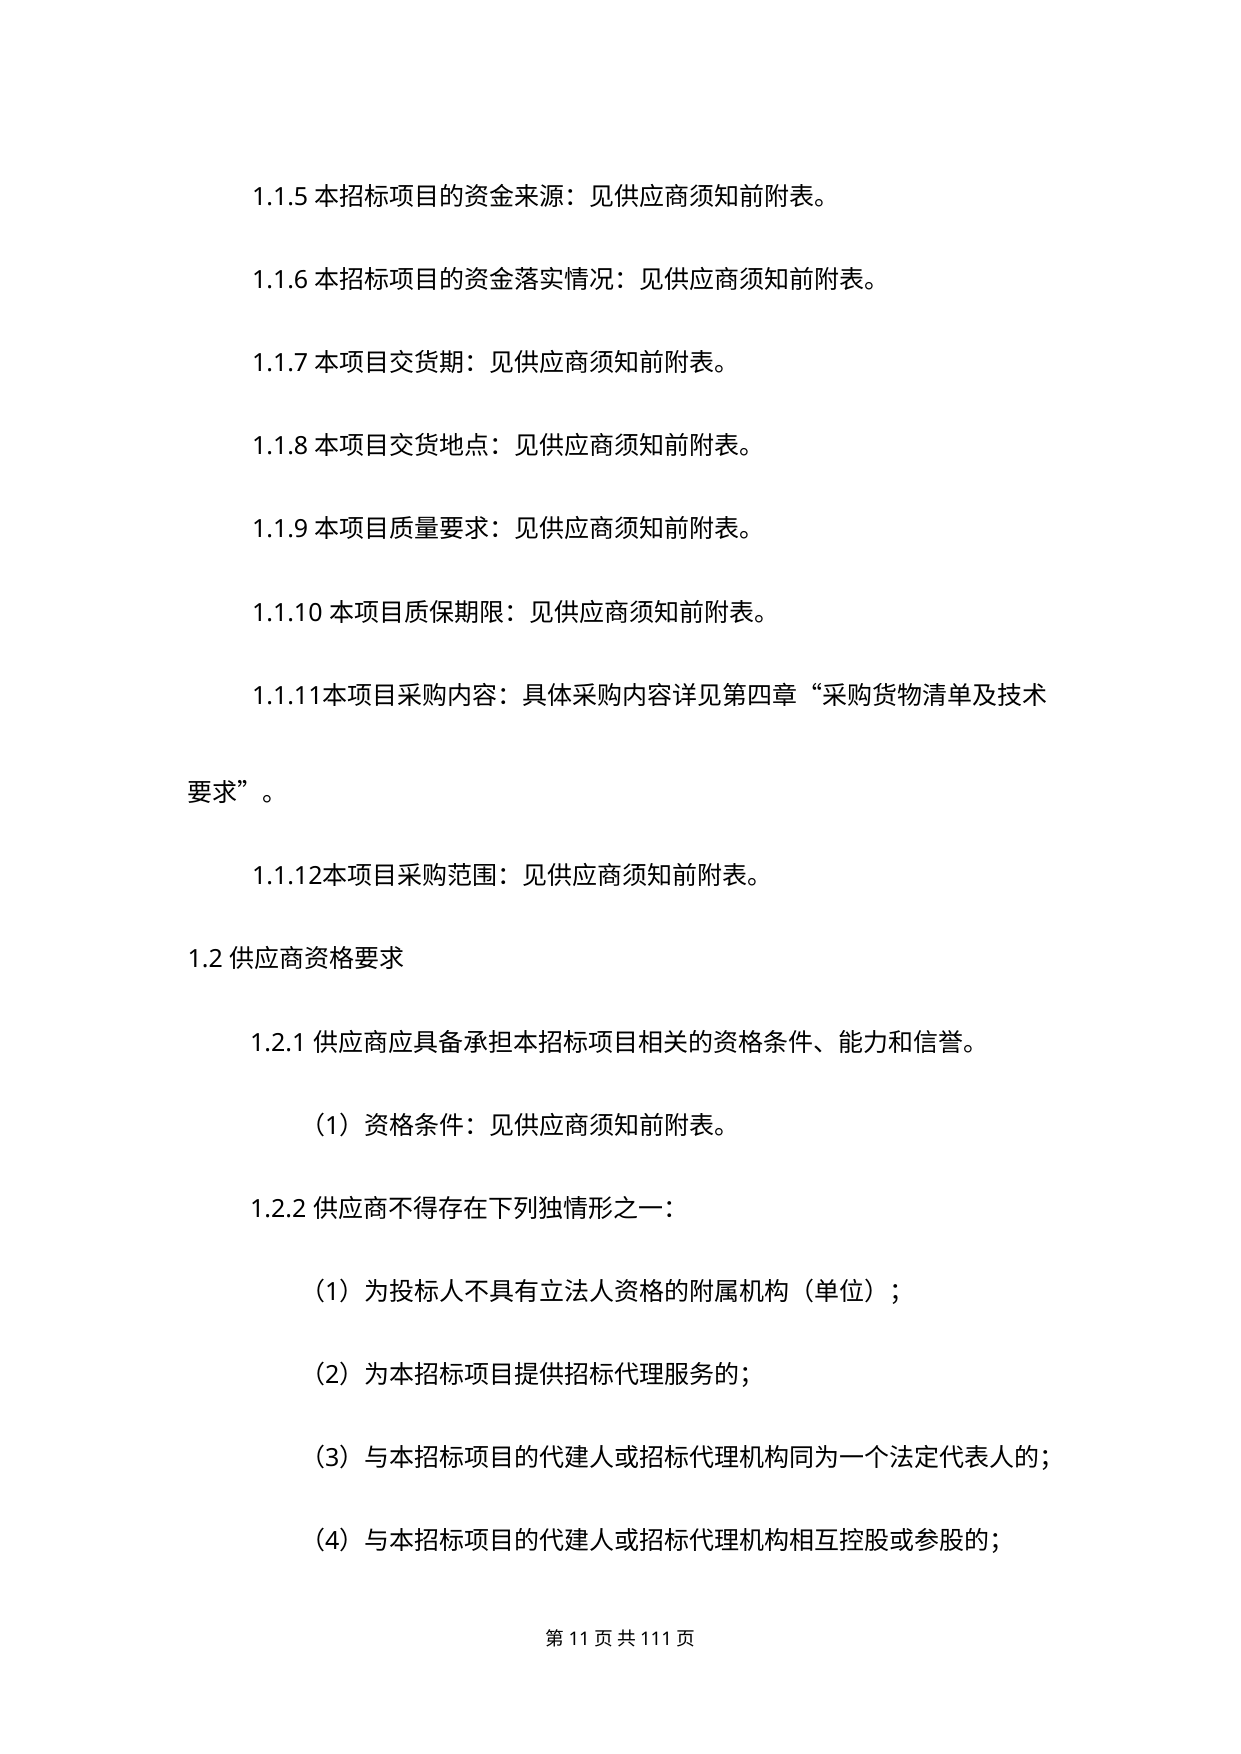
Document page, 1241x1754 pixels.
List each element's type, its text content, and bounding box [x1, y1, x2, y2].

text （3）与本招标项目的代建人或招标代理机构同为一个法定代表人的； [187, 162, 1053, 227]
text （6）被责令停业的； [187, 411, 1053, 476]
text 1.3 费用承担 [187, 744, 1053, 809]
text 1.6计量单位 [187, 1438, 1053, 1503]
text （5）与本招标项目的代建人或招标代理机构相互任职或工作的； [187, 328, 1053, 393]
text 参与招标投标活动的各方应对招标文件和投标文件中的商业和技术等秘密保密，违者应对由此造成的后果承担法律责任。 [187, 993, 1053, 1156]
text 除专用术语外，与招标投标有关的语言均使用中文。必要时专用术语应附有中文注释。 [187, 1257, 1053, 1419]
text 投标人准备和参加本次投标活动所发生的一切费用自理。 [187, 827, 1053, 892]
text （8）财产被接管或冻结的； [187, 578, 1053, 643]
text （7）被暂停或取消投标资格的； [187, 494, 1053, 559]
text 1.4 保密 [187, 910, 1053, 975]
text （4）与本招标项目的代建人或招标代理机构相互控股或参股的； [187, 245, 1053, 310]
text 1.5语言文字 [187, 1174, 1053, 1239]
text （9）在最近三年内有骗取中标或严重违约或出现重大质量问题的。 [187, 661, 1053, 726]
text 所有计量均采用中华人民共和国法定计量单位。 [187, 1521, 1053, 1586]
